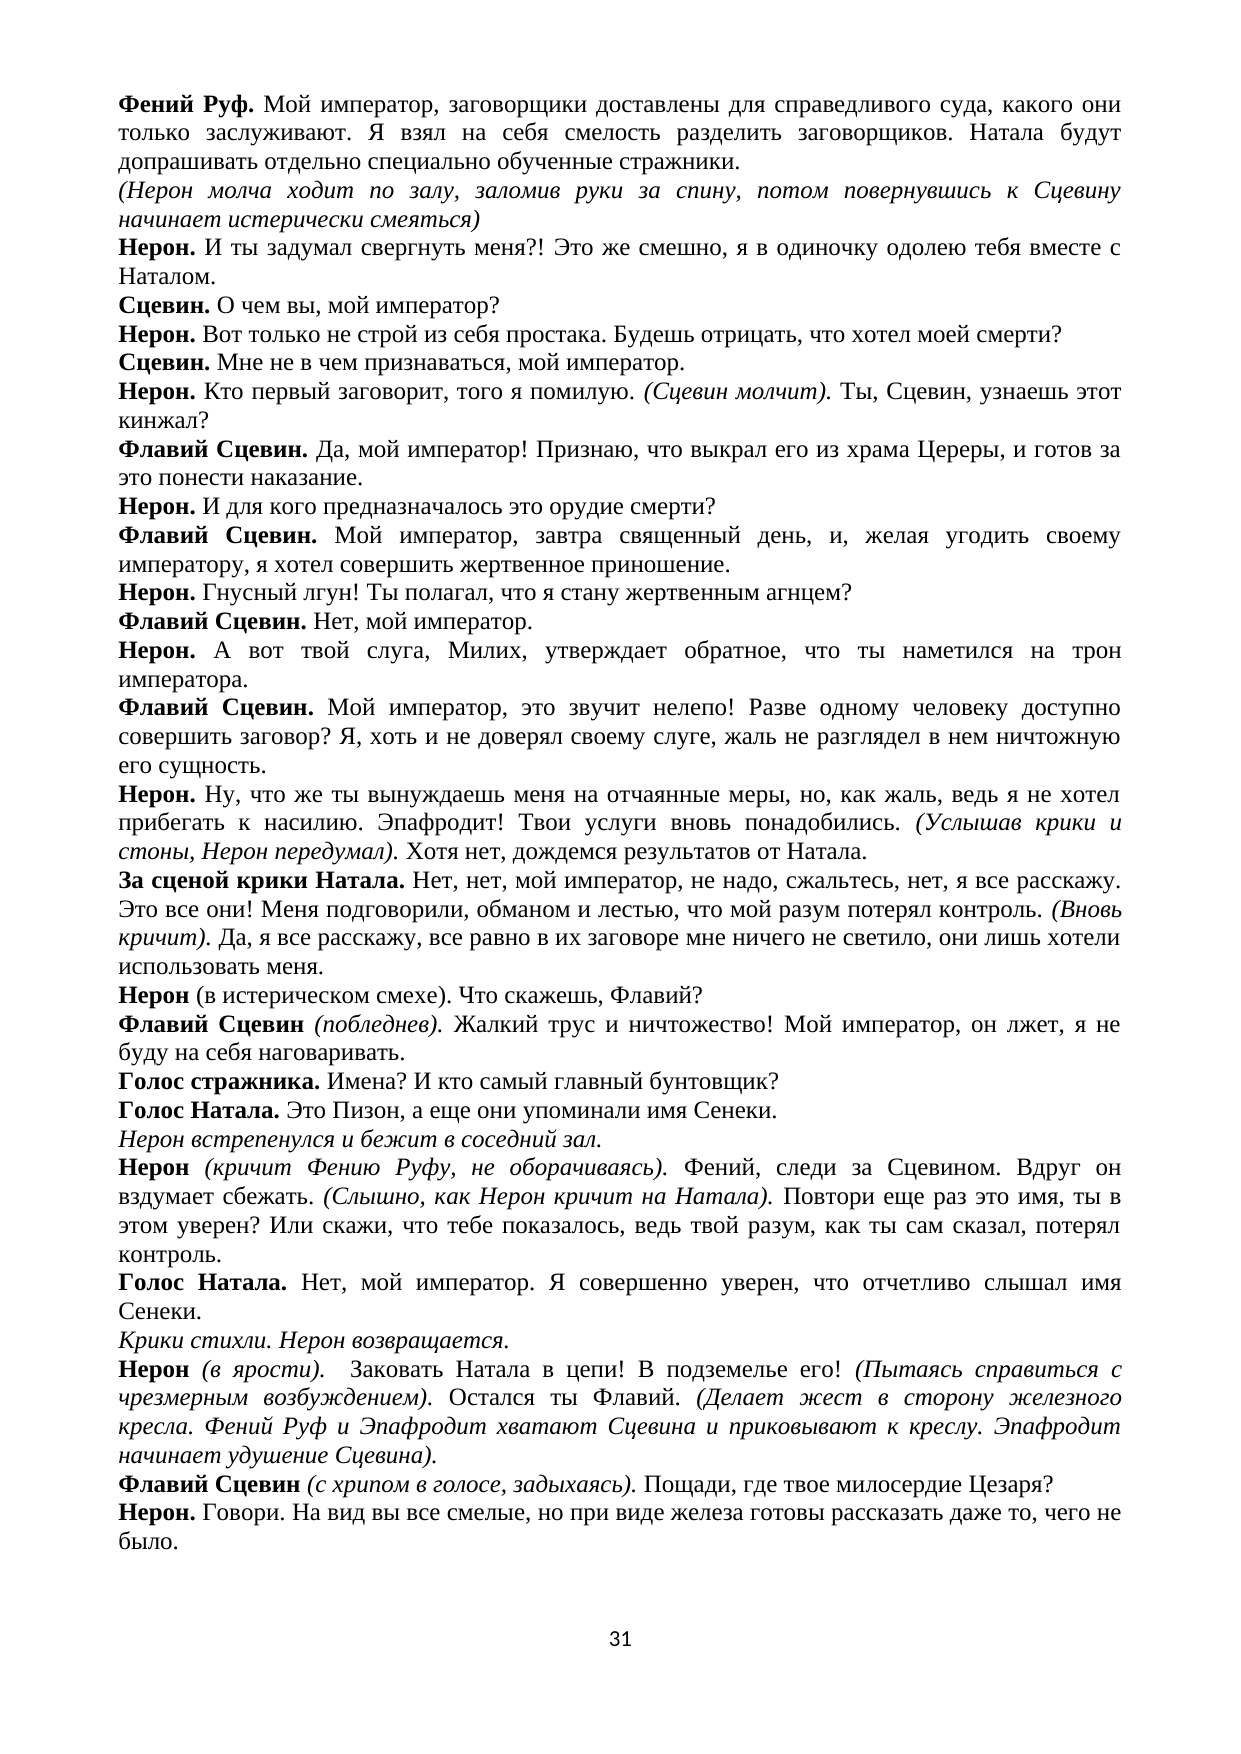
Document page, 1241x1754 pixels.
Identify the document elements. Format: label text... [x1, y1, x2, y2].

text Нерон. И для кого предназначалось это орудие смерти? [118, 491, 1122, 520]
text За сценой крики Натала. Нет, нет, мой император, не надо, сжальтесь, нет, я все расскажу. Это все они! Меня подговорили, обманом и лестью, что мой разум потерял контроль. (Вновь кричит). Да, я все расскажу, все равно в их заговоре мне ничего не светило, они лишь хотели использовать меня. [118, 865, 1122, 980]
text Флавий Сцевин. Да, мой император! Признаю, что выкрал его из храма Цереры, и готов за это понести наказание. [118, 434, 1122, 491]
text Крики стихли. Нерон возвращается. [118, 1325, 1122, 1354]
text Нерон (в истерическом смехе). Что скажешь, Флавий? [118, 980, 1122, 1009]
text Флавий Сцевин (побледнев). Жалкий трус и ничтожество! Мой император, он лжет, я не буду на себя наговаривать. [118, 1009, 1122, 1066]
text Нерон. А вот твой слуга, Милих, утверждает обратное, что ты наметился на трон императора. [118, 635, 1122, 692]
text (Нерон молча ходит по залу, заломив руки за спину, потом повернувшись к Сцевину начинает истерически смеяться) [118, 175, 1122, 232]
text Нерон. Ну, что же ты вынуждаешь меня на отчаянные меры, но, как жаль, ведь я не хотел прибегать к насилию. Эпафродит! Твои услуги вновь понадобились. (Услышав крики и стоны, Нерон передумал). Хотя нет, дождемся результатов от Натала. [118, 779, 1122, 865]
text Голос стражника. Имена? И кто самый главный бунтовщик? [118, 1066, 1122, 1095]
text Нерон. Гнусный лгун! Ты полагал, что я стану жертвенным агнцем? [118, 577, 1122, 606]
text Нерон. Кто первый заговорит, того я помилую. (Сцевин молчит). Ты, Сцевин, узнаешь этот кинжал? [118, 376, 1122, 434]
text Нерон (в ярости). Заковать Натала в цепи! В подземелье его! (Пытаясь справиться с чрезмерным возбуждением). Остался ты Флавий. (Делает жест в сторону железного кресла. Фений Руф и Эпафродит хватают Сцевина и приковывают к креслу. Эпафродит начинает удушение Сцевина). [118, 1354, 1122, 1469]
text Флавий Сцевин. Мой император, это звучит нелепо! Разве одному человеку доступно совершить заговор? Я, хоть и не доверял своему слуге, жаль не разглядел в нем ничтожную его сущность. [118, 692, 1122, 779]
text Флавий Сцевин. Нет, мой император. [118, 606, 1122, 635]
text Нерон. Говори. На вид вы все смелые, но при виде железа готовы рассказать даже то, чего не было. [118, 1497, 1122, 1555]
text Нерон. И ты задумал свергнуть меня?! Это же смешно, я в одиночку одолею тебя вместе с Наталом. [118, 232, 1122, 290]
text Нерон. Вот только не строй из себя простака. Будешь отрицать, что хотел моей смерти? [118, 319, 1122, 347]
text Голос Натала. Это Пизон, а еще они упоминали имя Сенеки. [118, 1095, 1122, 1124]
text Флавий Сцевин. Мой император, завтра священный день, и, желая угодить своему императору, я хотел совершить жертвенное приношение. [118, 520, 1122, 577]
text Сцевин. О чем вы, мой император? [118, 290, 1122, 319]
text Нерон встрепенулся и бежит в соседний зал. [118, 1124, 1122, 1152]
text Голос Натала. Нет, мой император. Я совершенно уверен, что отчетливо слышал имя Сенеки. [118, 1267, 1122, 1325]
text Флавий Сцевин (с хрипом в голосе, задыхаясь). Пощади, где твое милосердие Цезаря? [118, 1469, 1122, 1497]
text Нерон (кричит Фению Руфу, не оборачиваясь). Фений, следи за Сцевином. Вдруг он вздумает сбежать. (Слышно, как Нерон кричит на Натала). Повтори еще раз это имя, ты в этом уверен? Или скажи, что тебе показалось, ведь твой разум, как ты сам сказал, потерял контроль. [118, 1152, 1122, 1267]
text Сцевин. Мне не в чем признаваться, мой император. [118, 347, 1122, 376]
text Фений Руф. Мой император, заговорщики доставлены для справедливого суда, какого они только заслуживают. Я взял на себя смелость разделить заговорщиков. Натала будут допрашивать отдельно специально обученные стражники. [118, 89, 1122, 175]
